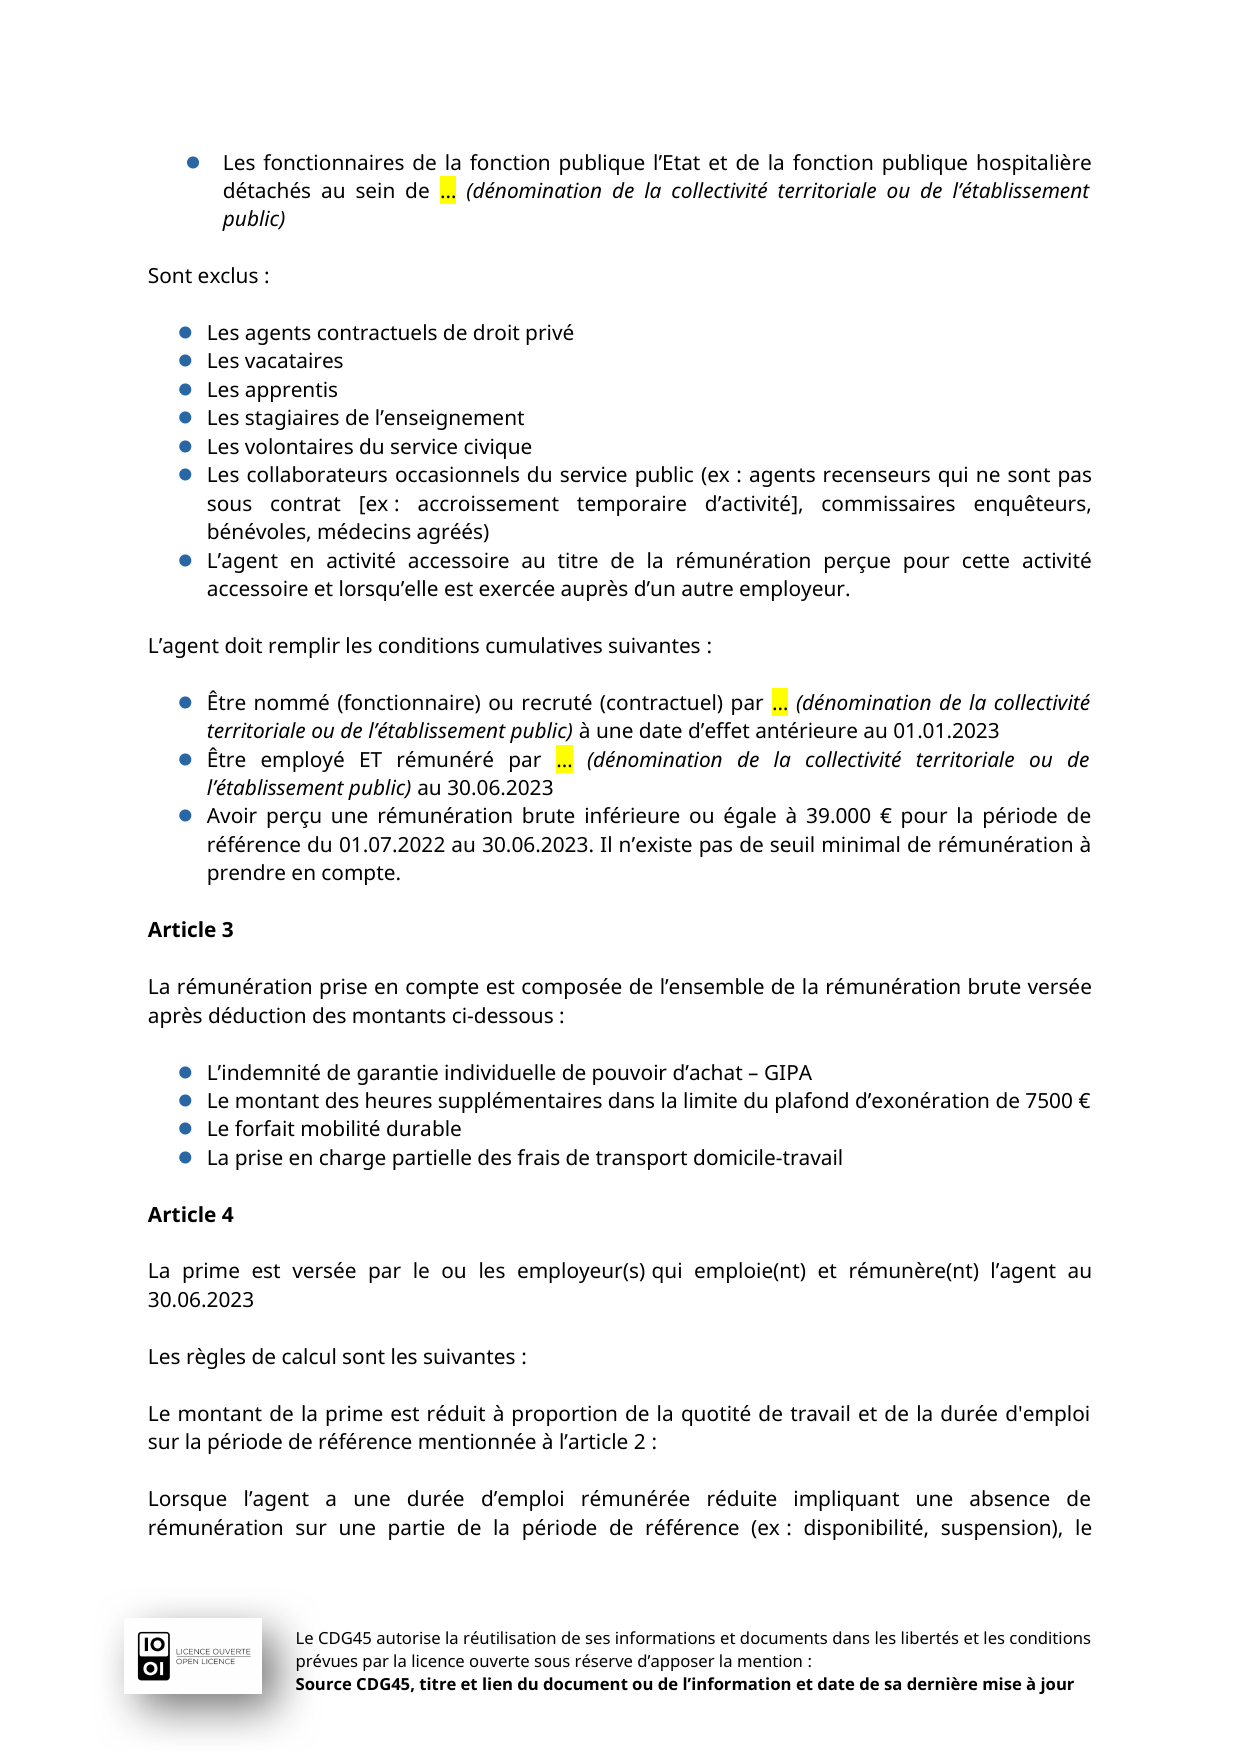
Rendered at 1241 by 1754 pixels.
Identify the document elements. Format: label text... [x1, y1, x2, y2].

picture [124, 1618, 262, 1694]
list L’agent en activité accessoire au titre de la rémunération perçue pour cette activité accessoire et lorsqu’elle est exercée auprès d’un autre employeur. [177, 546, 1093, 603]
list Les stagiaires de l’enseignement [177, 403, 1093, 432]
list Le forfait mobilité durable [177, 1114, 1093, 1143]
text Les règles de calcul sont les suivantes : [148, 1342, 1093, 1370]
text La rémunération prise en compte est composée de l’ensemble de la rémunération brute versée après déduction des montants ci-dessous : [148, 972, 1093, 1029]
list Être employé ET rémunéré par … (dénomination de la collectivité territoriale ou de l’établissement public) au 30.06.2023 [177, 745, 1093, 802]
text L’agent doit remplir les conditions cumulatives suivantes : [148, 631, 1093, 659]
text Le montant de la prime est réduit à proportion de la quotité de travail et de la durée d'emploi sur la période de référence mentionnée à l’article 2 : [148, 1399, 1093, 1456]
list Les agents contractuels de droit privé [177, 318, 1093, 347]
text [148, 1484, 1093, 1541]
list Les fonctionnaires de la fonction publique l’Etat et de la fonction publique hospitalière détachés au sein de … (dénomination de la collectivité territoriale ou de l’établissement public) [185, 148, 1093, 233]
list Le montant des heures supplémentaires dans la limite du plafond d’exonération de 7500 € [177, 1086, 1093, 1114]
list Avoir perçu une rémunération brute inférieure ou égale à 39.000 € pour la période de référence du 01.07.2022 au 30.06.2023. Il n’existe pas de seuil minimal de rémunération à prendre en compte. [177, 802, 1093, 887]
list La prise en charge partielle des frais de transport domicile-travail [177, 1143, 1093, 1171]
text Article 3 [148, 915, 1093, 944]
list Les volontaires du service civique [177, 432, 1093, 460]
text La prime est versée par le ou les employeur(s) qui emploie(nt) et rémunère(nt) l’agent au 30.06.2023 [148, 1257, 1093, 1313]
text Sont exclus : [148, 261, 1093, 290]
list Être nommé (fonctionnaire) ou recruté (contractuel) par … (dénomination de la collectivité territoriale ou de l’établissement public) à une date d’effet antérieure au 01.01.2023 [177, 688, 1093, 745]
list Les apprentis [177, 375, 1093, 403]
list L’indemnité de garantie individuelle de pouvoir d’achat – GIPA [177, 1058, 1093, 1086]
list Les collaborateurs occasionnels du service public (ex : agents recenseurs qui ne sont pas sous contrat [ex : accroissement temporaire d’activité], commissaires enquêteurs, bénévoles, médecins agréés) [177, 460, 1093, 546]
text Article 4 [148, 1200, 1093, 1228]
list Les vacataires [177, 347, 1093, 375]
